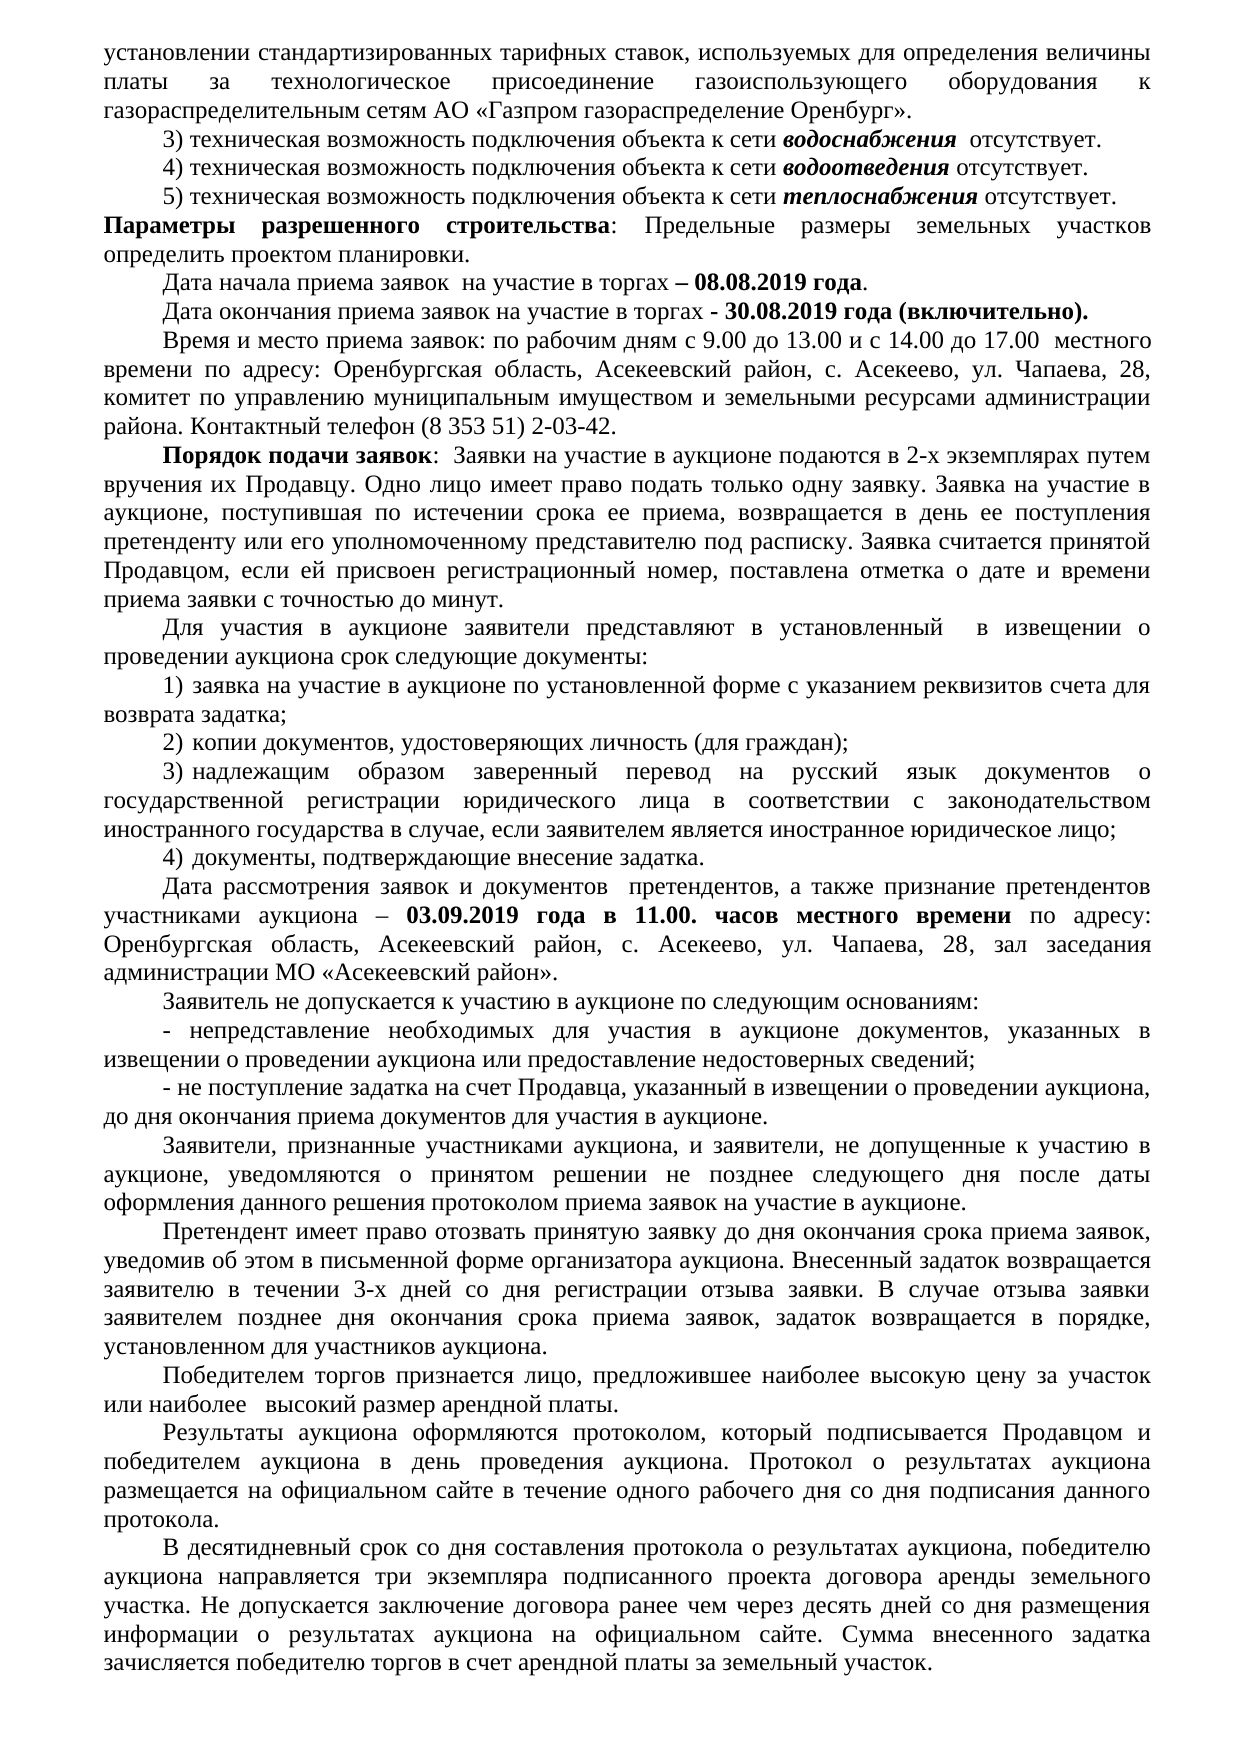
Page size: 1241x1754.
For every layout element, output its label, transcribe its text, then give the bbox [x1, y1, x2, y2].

text Победителем торгов признается лицо, предложившее наиболее высокую цену за участок или наиболее высокий размер арендной платы. [103, 1360, 1152, 1417]
text Параметры разрешенного строительства: Предельные размеры земельных участков определить проектом планировки. [103, 210, 1152, 267]
text - непредставление необходимых для участия в аукционе документов, указанных в извещении о проведении аукциона или предоставление недостоверных сведений; [103, 1015, 1152, 1072]
text 4) техническая возможность подключения объекта к сети водоотведения отсутствует. [103, 152, 1152, 181]
text Заявитель не допускается к участию в аукционе по следующим основаниям: [103, 986, 1152, 1015]
text Дата начала приема заявок на участие в торгах – 08.08.2019 года. [103, 267, 1152, 296]
list заявка на участие в аукционе по установленной форме с указанием реквизитов счета для возврата задатка; [103, 670, 1152, 727]
text Претендент имеет право отозвать принятую заявку до дня окончания срока приема заявок, уведомив об этом в письменной форме организатора аукциона. Внесенный задаток возвращается заявителю в течении 3-х дней со дня регистрации отзыва заявки. В случае отзыва заявки заявителем позднее дня окончания срока приема заявок, задаток возвращается в порядке, установленном для участников аукциона. [103, 1216, 1152, 1360]
text Для участия в аукционе заявители представляют в установленный в извещении о проведении аукциона срок следующие документы: [103, 612, 1152, 670]
text Порядок подачи заявок: Заявки на участие в аукционе подаются в 2-х экземплярах путем вручения их Продавцу. Одно лицо имеет право подать только одну заявку. Заявка на участие в аукционе, поступившая по истечении срока ее приема, возвращается в день ее поступления претенденту или его уполномоченному представителю под расписку. Заявка считается принятой Продавцом, если ей присвоен регистрационный номер, поставлена отметка о дате и времени приема заявки с точностью до минут. [103, 440, 1152, 612]
text Время и место приема заявок: по рабочим дням с 9.00 до 13.00 и с 14.00 до 17.00 местного времени по адресу: Оренбургская область, Асекеевский район, с. Асекеево, ул. Чапаева, 28, комитет по управлению муниципальным имуществом и земельными ресурсами администрации района. Контактный телефон (8 353 51) 2-03-42. [103, 325, 1152, 440]
text Заявители, признанные участниками аукциона, и заявители, не допущенные к участию в аукционе, уведомляются о принятом решении не позднее следующего дня после даты оформления данного решения протоколом приема заявок на участие в аукционе. [103, 1130, 1152, 1216]
text 5) техническая возможность подключения объекта к сети теплоснабжения отсутствует. [103, 181, 1152, 210]
text Результаты аукциона оформляются протоколом, который подписывается Продавцом и победителем аукциона в день проведения аукциона. Протокол о результатах аукциона размещается на официальном сайте в течение одного рабочего дня со дня подписания данного протокола. [103, 1417, 1152, 1532]
text Дата рассмотрения заявок и документов претендентов, а также признание претендентов участниками аукциона – 03.09.2019 года в 11.00. часов местного времени по адресу: Оренбургская область, Асекеевский район, с. Асекеево, ул. Чапаева, 28, зал заседания администрации МО «Асекеевский район». [103, 871, 1152, 986]
text Дата окончания приема заявок на участие в торгах - 30.08.2019 года (включительно). [103, 296, 1152, 325]
text В десятидневный срок со дня составления протокола о результатах аукциона, победителю аукциона направляется три экземпляра подписанного проекта договора аренды земельного участка. Не допускается заключение договора ранее чем через десять дней со дня размещения информации о результатах аукциона на официальном сайте. Сумма внесенного задатка зачисляется победителю торгов в счет арендной платы за земельный участок. [103, 1532, 1152, 1676]
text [103, 37, 1152, 124]
text - не поступление задатка на счет Продавца, указанный в извещении о проведении аукциона, до дня окончания приема документов для участия в аукционе. [103, 1072, 1152, 1130]
text 3) техническая возможность подключения объекта к сети водоснабжения отсутствует. [103, 124, 1152, 152]
list документы, подтверждающие внесение задатка. [103, 842, 1152, 871]
list копии документов, удостоверяющих личность (для граждан); [103, 727, 1152, 756]
list надлежащим образом заверенный перевод на русский язык документов о государственной регистрации юридического лица в соответствии с законодательством иностранного государства в случае, если заявителем является иностранное юридическое лицо; [103, 756, 1152, 842]
